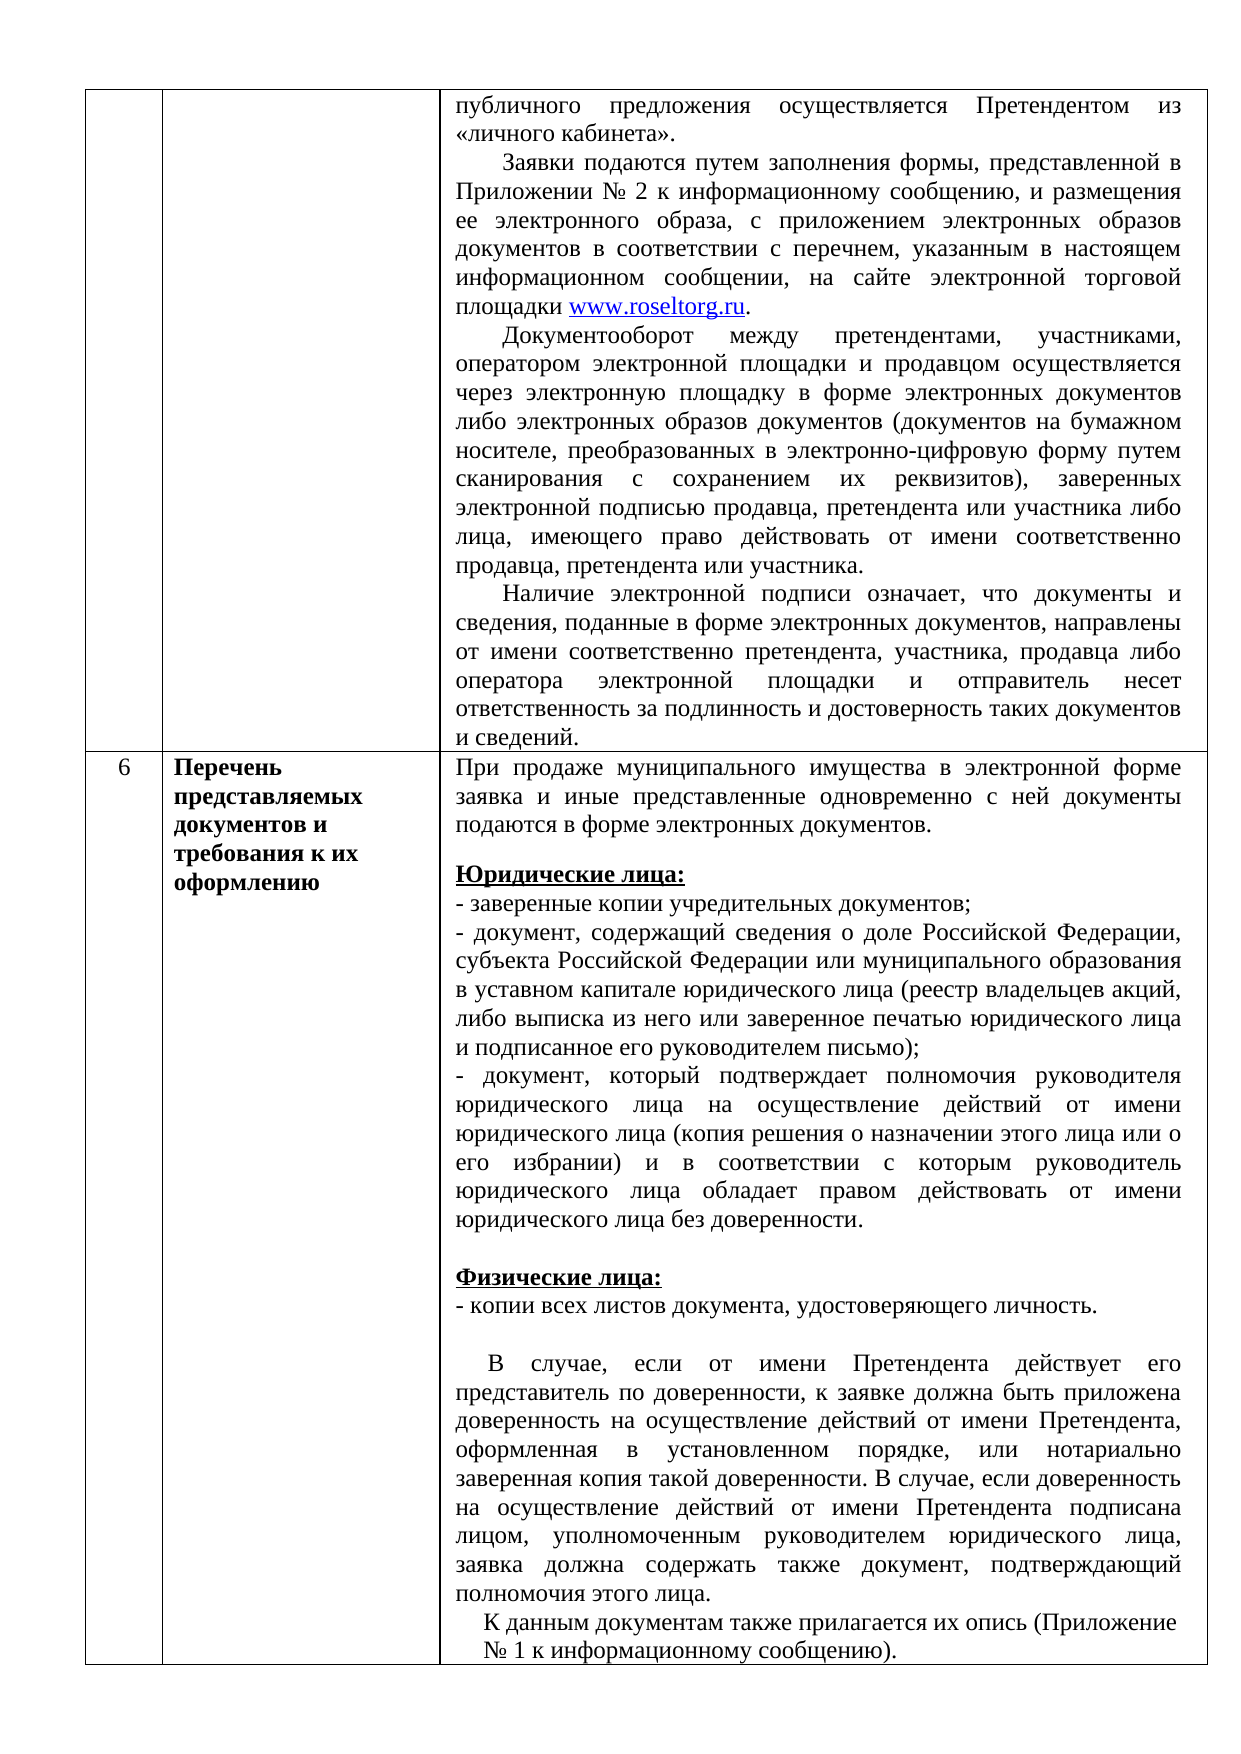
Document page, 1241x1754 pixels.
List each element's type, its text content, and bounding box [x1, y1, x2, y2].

table_cell 5 [86, 90, 162, 751]
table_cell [163, 90, 439, 751]
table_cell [163, 752, 439, 1664]
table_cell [441, 90, 1207, 751]
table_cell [441, 752, 1207, 1664]
table_cell 6 [86, 752, 162, 1664]
